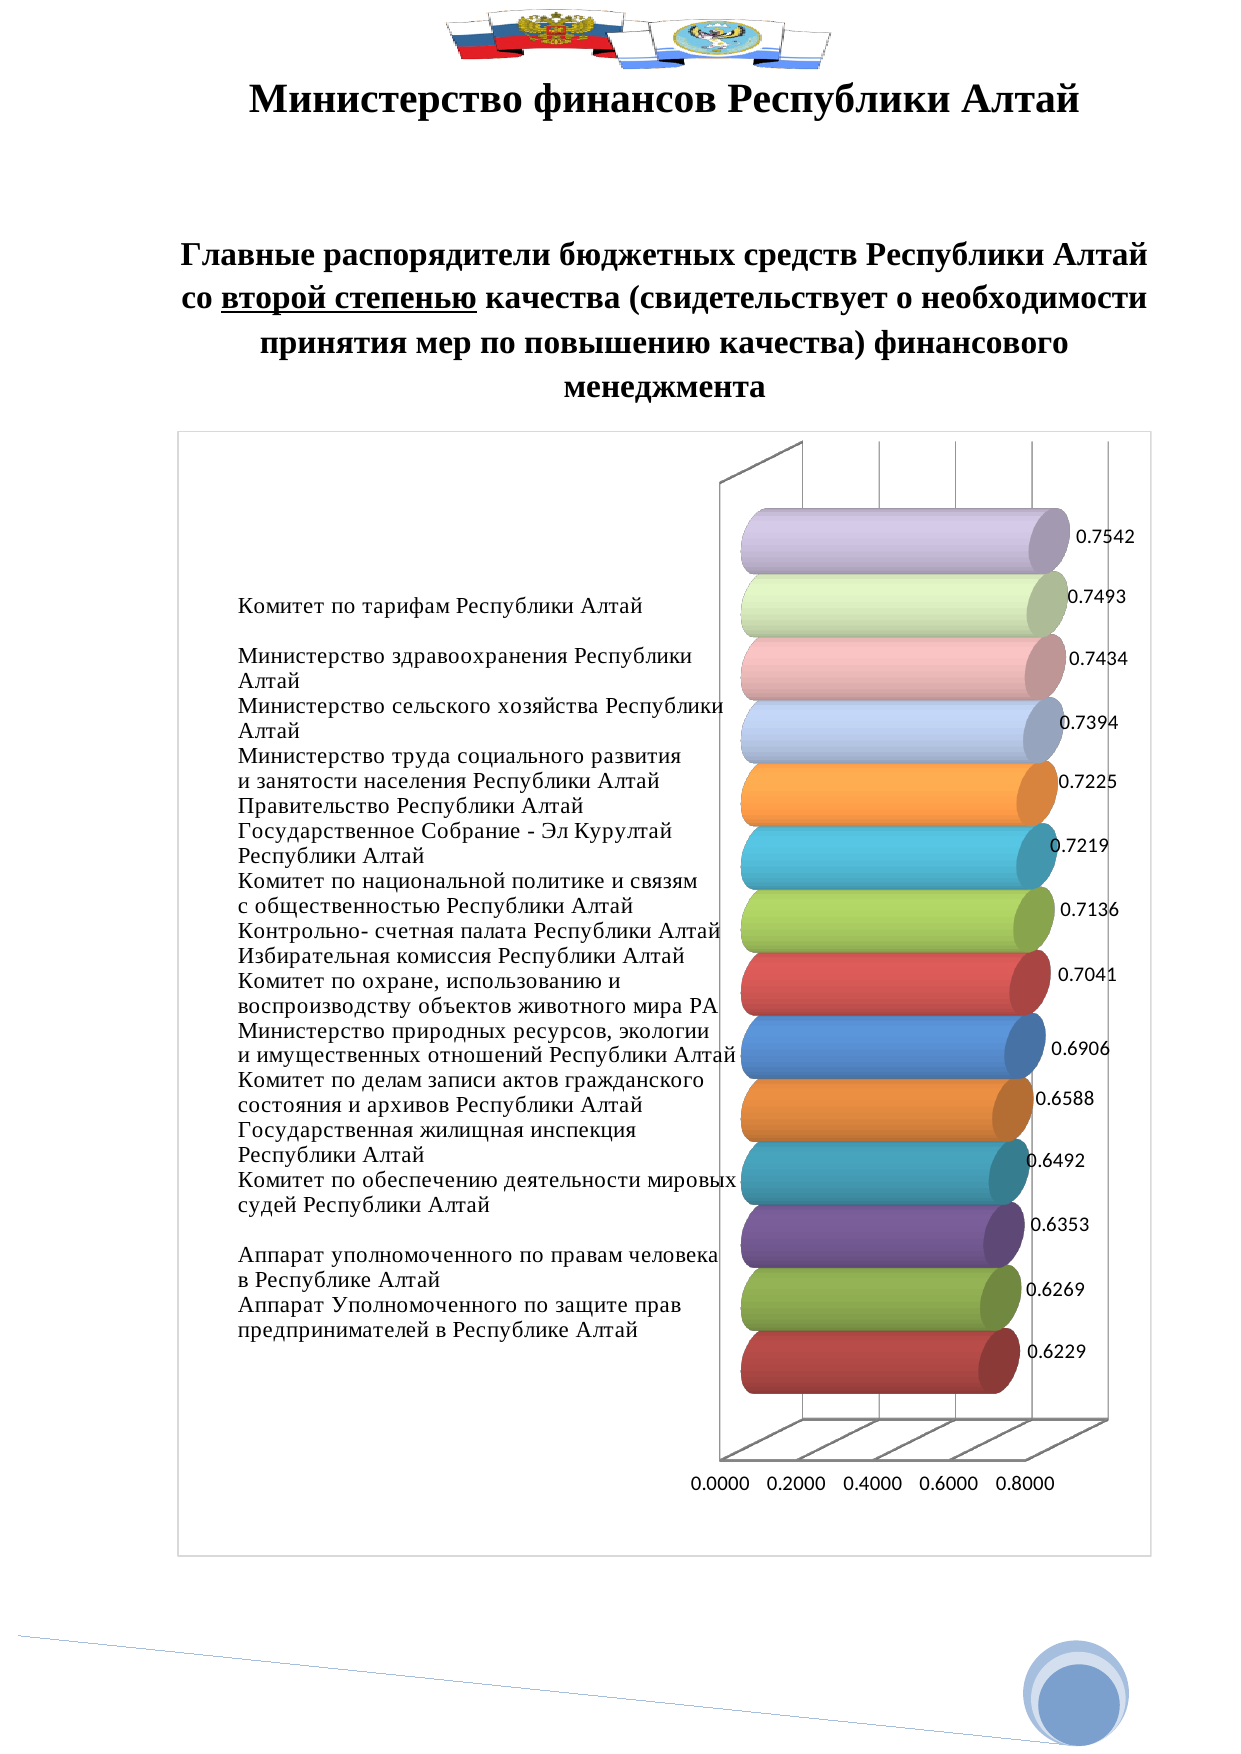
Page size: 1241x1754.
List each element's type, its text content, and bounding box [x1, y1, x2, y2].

picture [443, 8, 836, 70]
text Главные распорядители бюджетных средств Республики Алтай со второй степенью качества (свидетельствует о необходимости принятия мер по повышению качества) финансового менеджмента [177, 234, 1152, 404]
